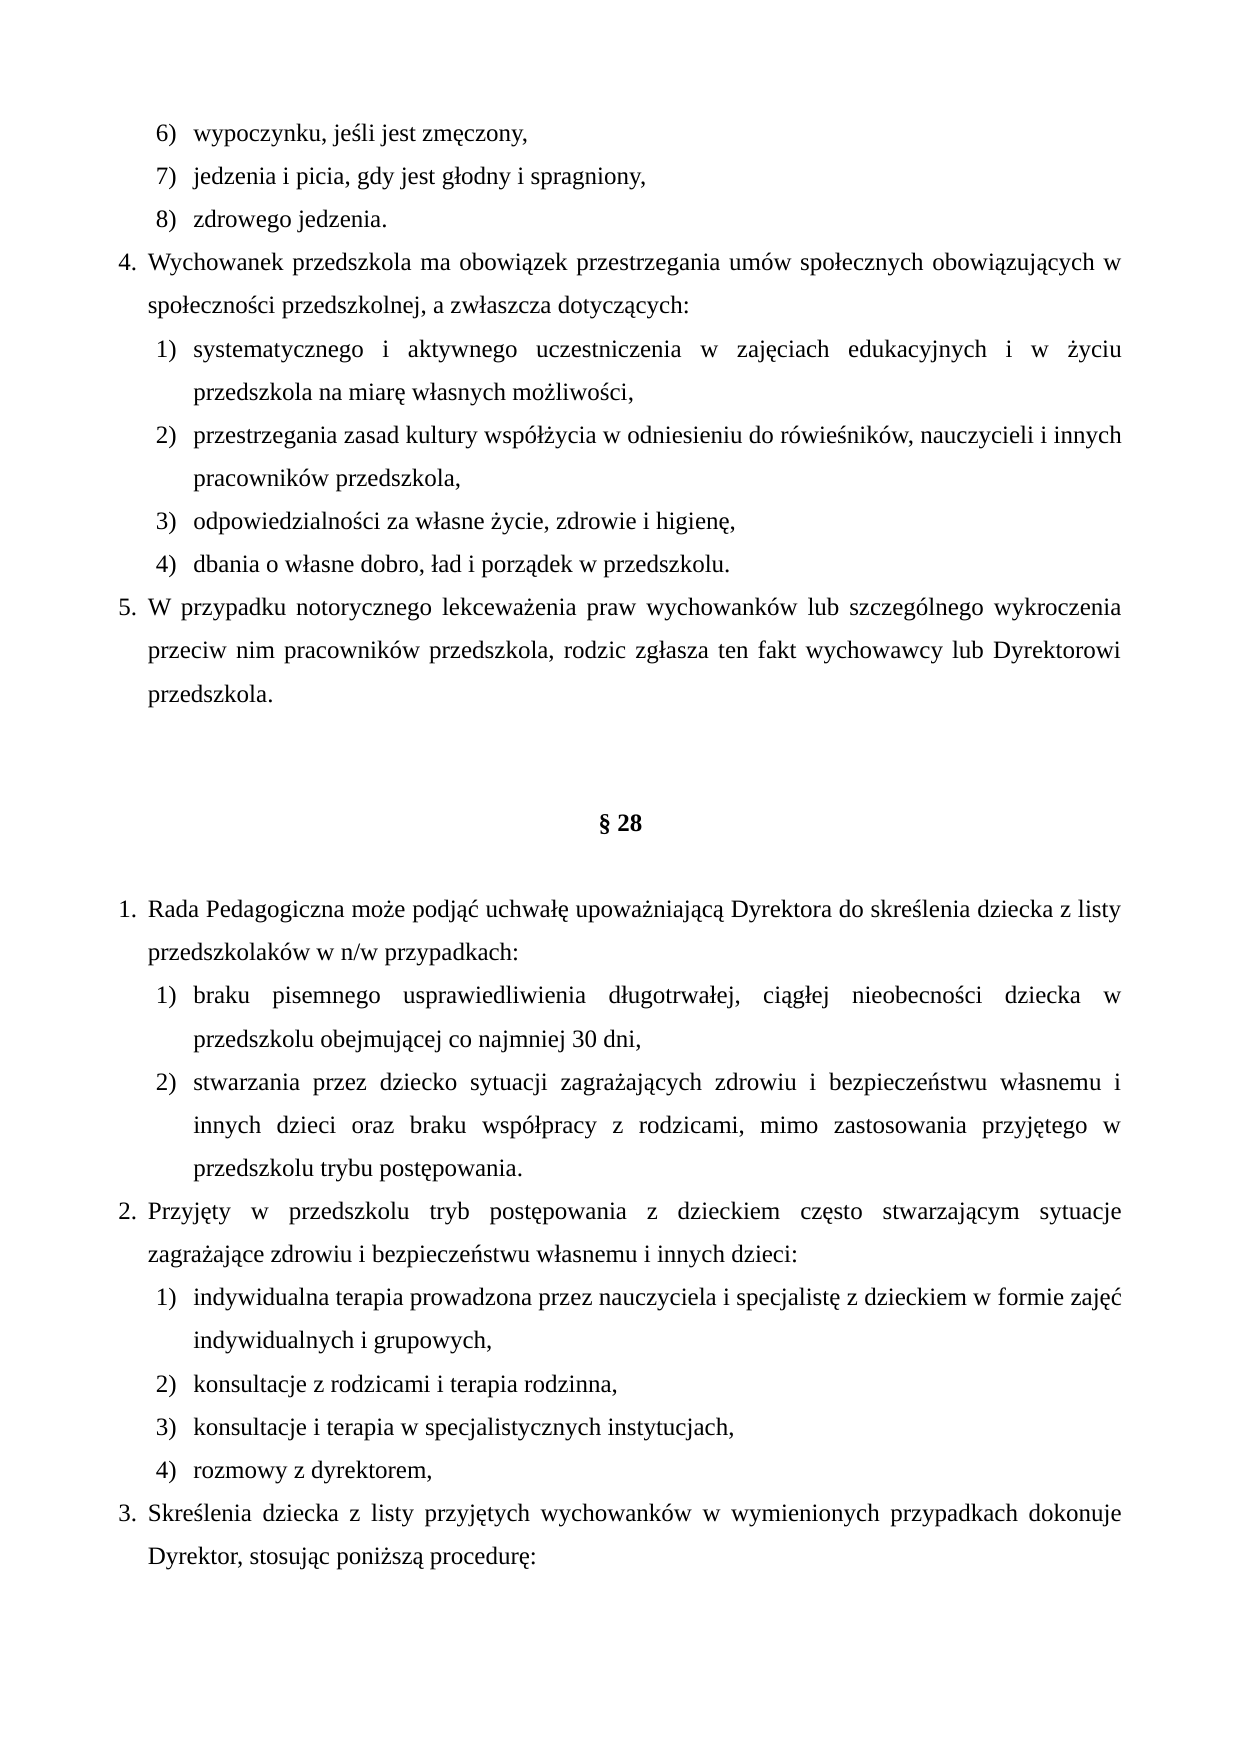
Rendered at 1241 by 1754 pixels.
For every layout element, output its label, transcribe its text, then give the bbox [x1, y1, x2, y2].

list indywidualna terapia prowadzona przez nauczyciela i specjalistę z dzieckiem w formie zajęć indywidualnych i grupowych, [156, 1282, 1122, 1354]
list Wychowanek przedszkola ma obowiązek przestrzegania umów społecznych obowiązujących w społeczności przedszkolnej, a zwłaszcza dotyczących: [118, 247, 1122, 319]
list wypoczynku, jeśli jest zmęczony, [156, 118, 1122, 147]
list braku pisemnego usprawiedliwienia długotrwałej, ciągłej nieobecności dziecka w przedszkolu obejmującej co najmniej 30 dni, [156, 981, 1122, 1052]
list przestrzegania zasad kultury współżycia w odniesieniu do rówieśników, nauczycieli i innych pracowników przedszkola, [156, 420, 1122, 492]
list konsultacje z rodzicami i terapia rodzinna, [156, 1369, 1122, 1397]
list zdrowego jedzenia. [156, 204, 1122, 233]
list W przypadku notorycznego lekceważenia praw wychowanków lub szczególnego wykroczenia przeciw nim pracowników przedszkola, rodzic zgłasza ten fakt wychowawcy lub Dyrektorowi przedszkola. [118, 592, 1122, 707]
list Rada Pedagogiczna może podjąć uchwałę upoważniającą Dyrektora do skreślenia dziecka z listy przedszkolaków w n/w przypadkach: [118, 894, 1122, 966]
list konsultacje i terapia w specjalistycznych instytucjach, [156, 1412, 1122, 1441]
text § 28 [118, 808, 1122, 837]
list Skreślenia dziecka z listy przyjętych wychowanków w wymienionych przypadkach dokonuje Dyrektor, stosując poniższą procedurę: [118, 1498, 1122, 1570]
list Przyjęty w przedszkolu tryb postępowania z dzieckiem często stwarzającym sytuacje zagrażające zdrowiu i bezpieczeństwu własnemu i innych dzieci: [118, 1196, 1122, 1268]
list systematycznego i aktywnego uczestniczenia w zajęciach edukacyjnych i w życiu przedszkola na miarę własnych możliwości, [156, 334, 1122, 406]
list stwarzania przez dziecko sytuacji zagrażających zdrowiu i bezpieczeństwu własnemu i innych dzieci oraz braku współpracy z rodzicami, mimo zastosowania przyjętego w przedszkolu trybu postępowania. [156, 1067, 1122, 1182]
list odpowiedzialności za własne życie, zdrowie i higienę, [156, 506, 1122, 535]
list rozmowy z dyrektorem, [156, 1455, 1122, 1484]
list dbania o własne dobro, ład i porządek w przedszkolu. [156, 549, 1122, 578]
list jedzenia i picia, gdy jest głodny i spragniony, [156, 161, 1122, 190]
